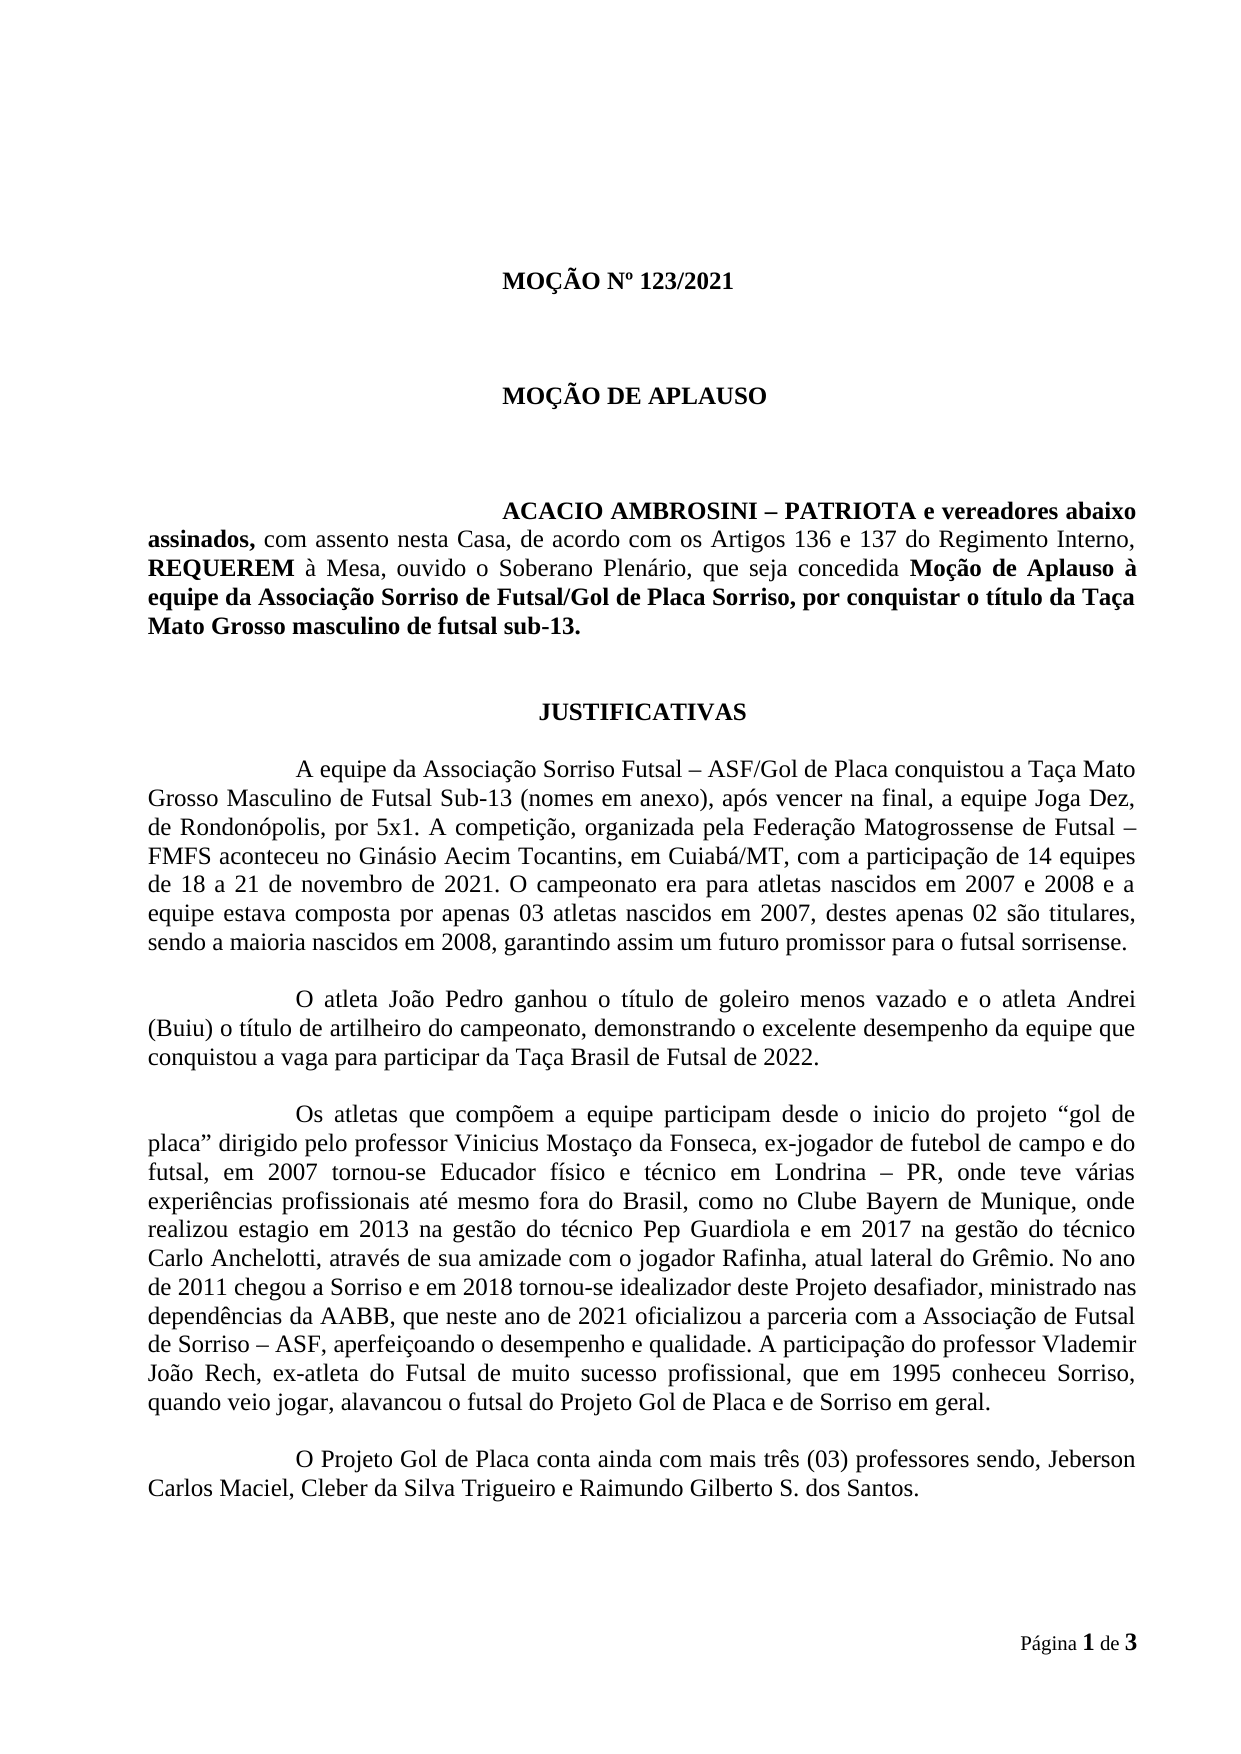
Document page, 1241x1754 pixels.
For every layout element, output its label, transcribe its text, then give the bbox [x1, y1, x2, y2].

text A equipe da Associação Sorriso Futsal – ASF/Gol de Placa conquistou a Taça Mato Grosso Masculino de Futsal Sub-13 (nomes em anexo), após vencer na final, a equipe Joga Dez, de Rondonópolis, por 5x1. A competição, organizada pela Federação Matogrossense de Futsal – FMFS aconteceu no Ginásio Aecim Tocantins, em Cuiabá/MT, com a participação de 14 equipes de 18 a 21 de novembro de 2021. O campeonato era para atletas nascidos em 2007 e 2008 e a equipe estava composta por apenas 03 atletas nascidos em 2007, destes apenas 02 são titulares, sendo a maioria nascidos em 2008, garantindo assim um futuro promissor para o futsal sorrisense. [148, 754, 1137, 956]
text Os atletas que compõem a equipe participam desde o inicio do projeto “gol de placa” dirigido pelo professor Vinicius Mostaço da Fonseca, ex-jogador de futebol de campo e do futsal, em 2007 tornou-se Educador físico e técnico em Londrina – PR, onde teve várias experiências profissionais até mesmo fora do Brasil, como no Clube Bayern de Munique, onde realizou estagio em 2013 na gestão do técnico Pep Guardiola e em 2017 na gestão do técnico Carlo Anchelotti, através de sua amizade com o jogador Rafinha, atual lateral do Grêmio. No ano de 2011 chegou a Sorriso e em 2018 tornou-se idealizador deste Projeto desafiador, ministrado nas dependências da AABB, que neste ano de 2021 oficializou a parceria com a Associação de Futsal de Sorriso – ASF, aperfeiçoando o desempenho e qualidade. A participação do professor Vlademir João Rech, ex-atleta do Futsal de muito sucesso profissional, que em 1995 conheceu Sorriso, quando veio jogar, alavancou o futsal do Projeto Gol de Placa e de Sorriso em geral. [148, 1099, 1137, 1416]
title MOÇÃO DE APLAUSO [148, 381, 1137, 409]
text JUSTIFICATIVAS [148, 697, 1137, 726]
title MOÇÃO Nº 123/2021 [148, 266, 1137, 294]
text ACACIO AMBROSINI – PATRIOTA e vereadores abaixo assinados, com assento nesta Casa, de acordo com os Artigos 136 e 137 do Regimento Interno, REQUEREM à Mesa, ouvido o Soberano Plenário, que seja concedida Moção de Aplauso à equipe da Associação Sorriso de Futsal/Gol de Placa Sorriso, por conquistar o título da Taça Mato Grosso masculino de futsal sub-13. [148, 496, 1137, 639]
text O atleta João Pedro ganhou o título de goleiro menos vazado e o atleta Andrei (Buiu) o título de artilheiro do campeonato, demonstrando o excelente desempenho da equipe que conquistou a vaga para participar da Taça Brasil de Futsal de 2022. [148, 984, 1137, 1071]
text O Projeto Gol de Placa conta ainda com mais três (03) professores sendo, Jeberson Carlos Maciel, Cleber da Silva Trigueiro e Raimundo Gilberto S. dos Santos. [148, 1444, 1137, 1502]
